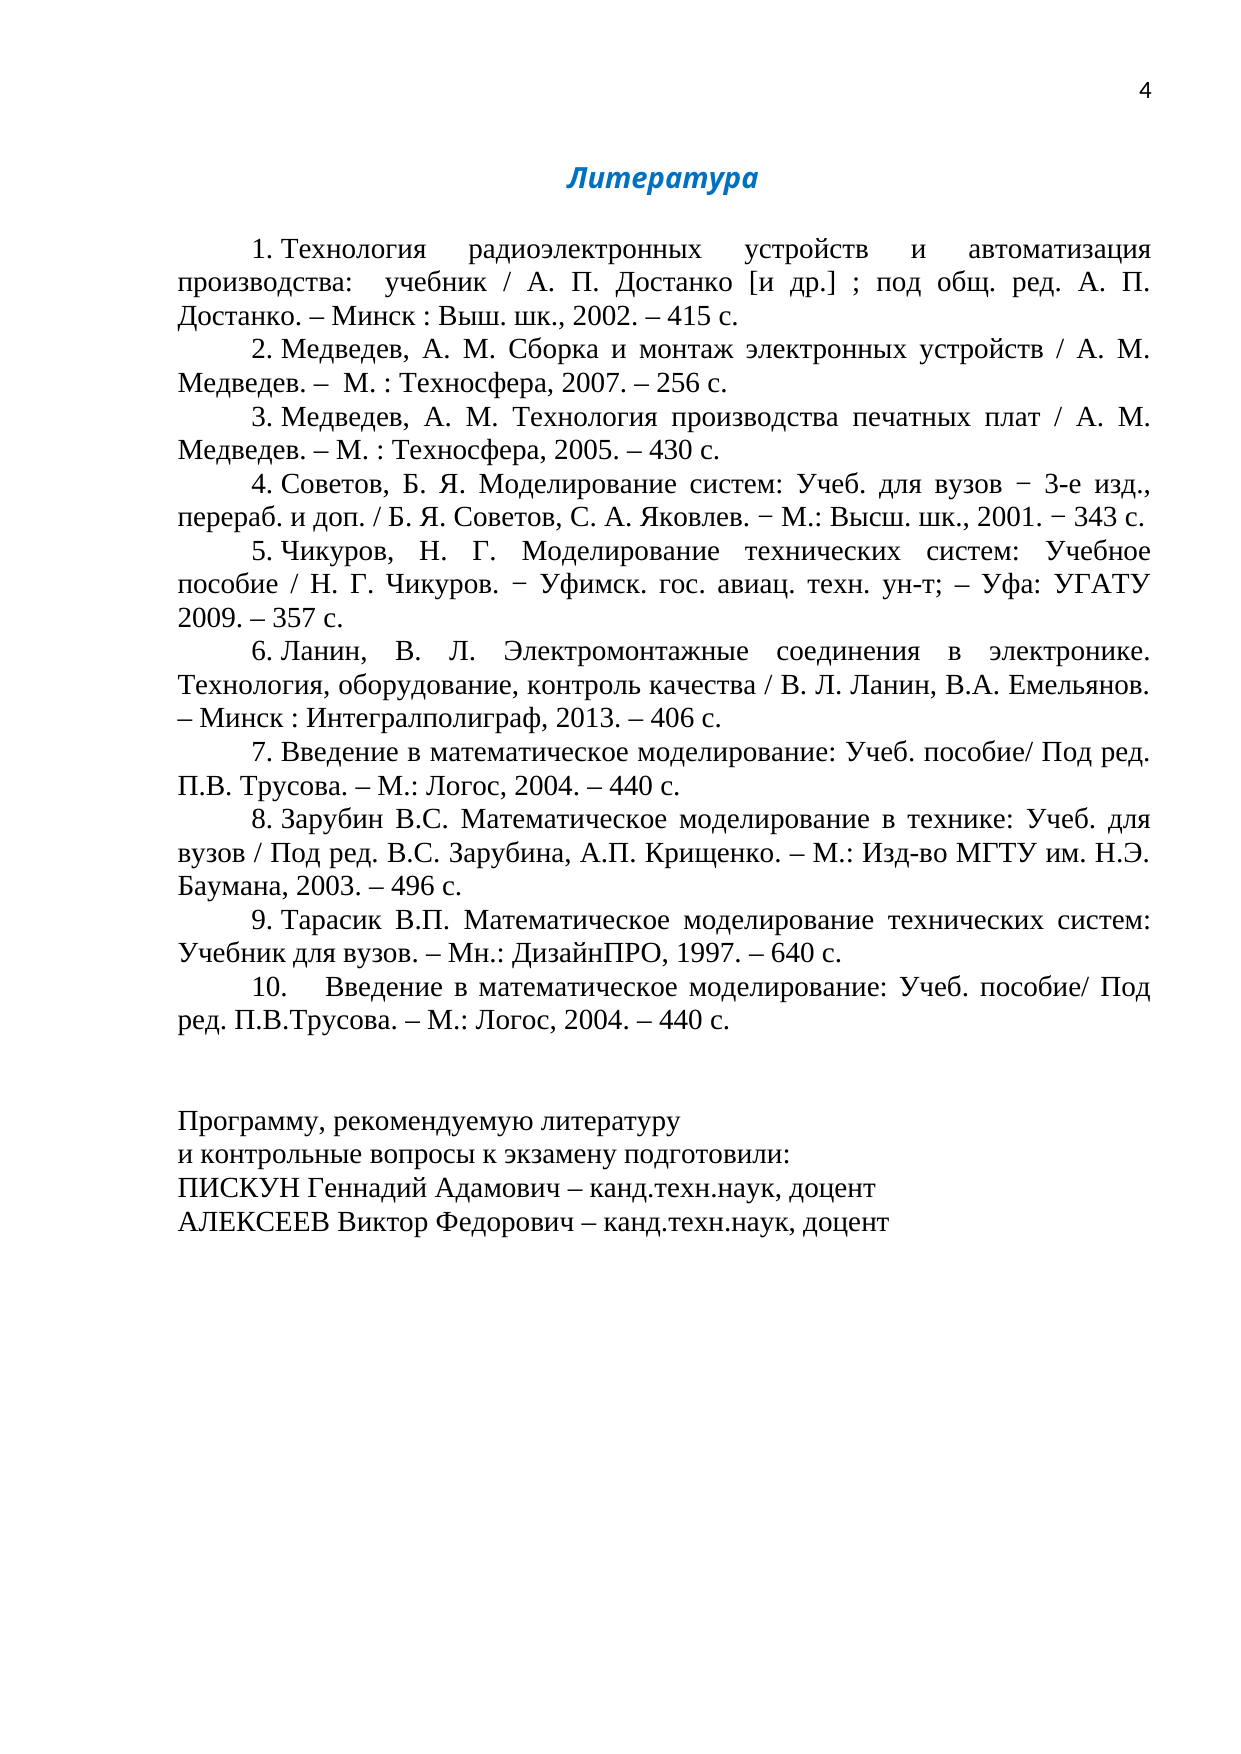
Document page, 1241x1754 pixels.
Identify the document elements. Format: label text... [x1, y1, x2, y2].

list Советов, Б. Я. Моделирование систем: Учеб. для вузов − 3-е изд., перераб. и доп. / Б. Я. Советов, С. А. Яковлев. − М.: Высш. шк., 2001. − 343 с. [177, 466, 1152, 533]
text АЛЕКСЕЕВ Виктор Федорович – канд.техн.наук, доцент [177, 1204, 1152, 1237]
list Медведев, А. М. Технология производства печатных плат / А. М. Медведев. – М. : Техносфера, 2005. – 430 с. [177, 399, 1152, 466]
text ПИСКУН Геннадий Адамович – канд.техн.наук, доцент [177, 1170, 1152, 1204]
list Ланин, В. Л. Электромонтажные соединения в электронике. Технология, оборудование, контроль качества / В. Л. Ланин, В.А. Емельянов. – Минск : Интегралполиграф, 2013. – 406 с. [177, 633, 1152, 734]
text Литература [177, 118, 1152, 197]
list Введение в математическое моделирование: Учеб. пособие/ Под ред. П.В.Трусова. – М.: Логос, 2004. – 440 с. [177, 969, 1152, 1036]
list Зарубин В.С. Математическое моделирование в технике: Учеб. для вузов / Под ред. В.С. Зарубина, А.П. Крищенко. – М.: Изд-во МГТУ им. Н.Э. Баумана, 2003. – 496 с. [177, 801, 1152, 902]
list Чикуров, Н. Г. Моделирование технических систем: Учебное пособие / Н. Г. Чикуров. − Уфимск. гос. авиац. техн. ун-т; – Уфа: УГАТУ 2009. – 357 с. [177, 533, 1152, 633]
list Тарасик В.П. Математическое моделирование технических систем: Учебник для вузов. – Мн.: ДизайнПРО, 1997. – 640 с. [177, 902, 1152, 969]
list Введение в математическое моделирование: Учеб. пособие/ Под ред. П.В. Трусова. – М.: Логос, 2004. – 440 с. [177, 734, 1152, 801]
list Технология радиоэлектронных устройств и автоматизация производства: учебник / А. П. Достанко [и др.] ; под общ. ред. А. П. Достанко. – Минск : Выш. шк., 2002. – 415 с. [177, 231, 1152, 332]
text и контрольные вопросы к экзамену подготовили: [177, 1137, 1152, 1170]
text Программу, рекомендуемую литературу [177, 1103, 1152, 1137]
list Медведев, А. М. Сборка и монтаж электронных устройств / А. М. Медведев. – М. : Техносфера, 2007. – 256 с. [177, 332, 1152, 399]
